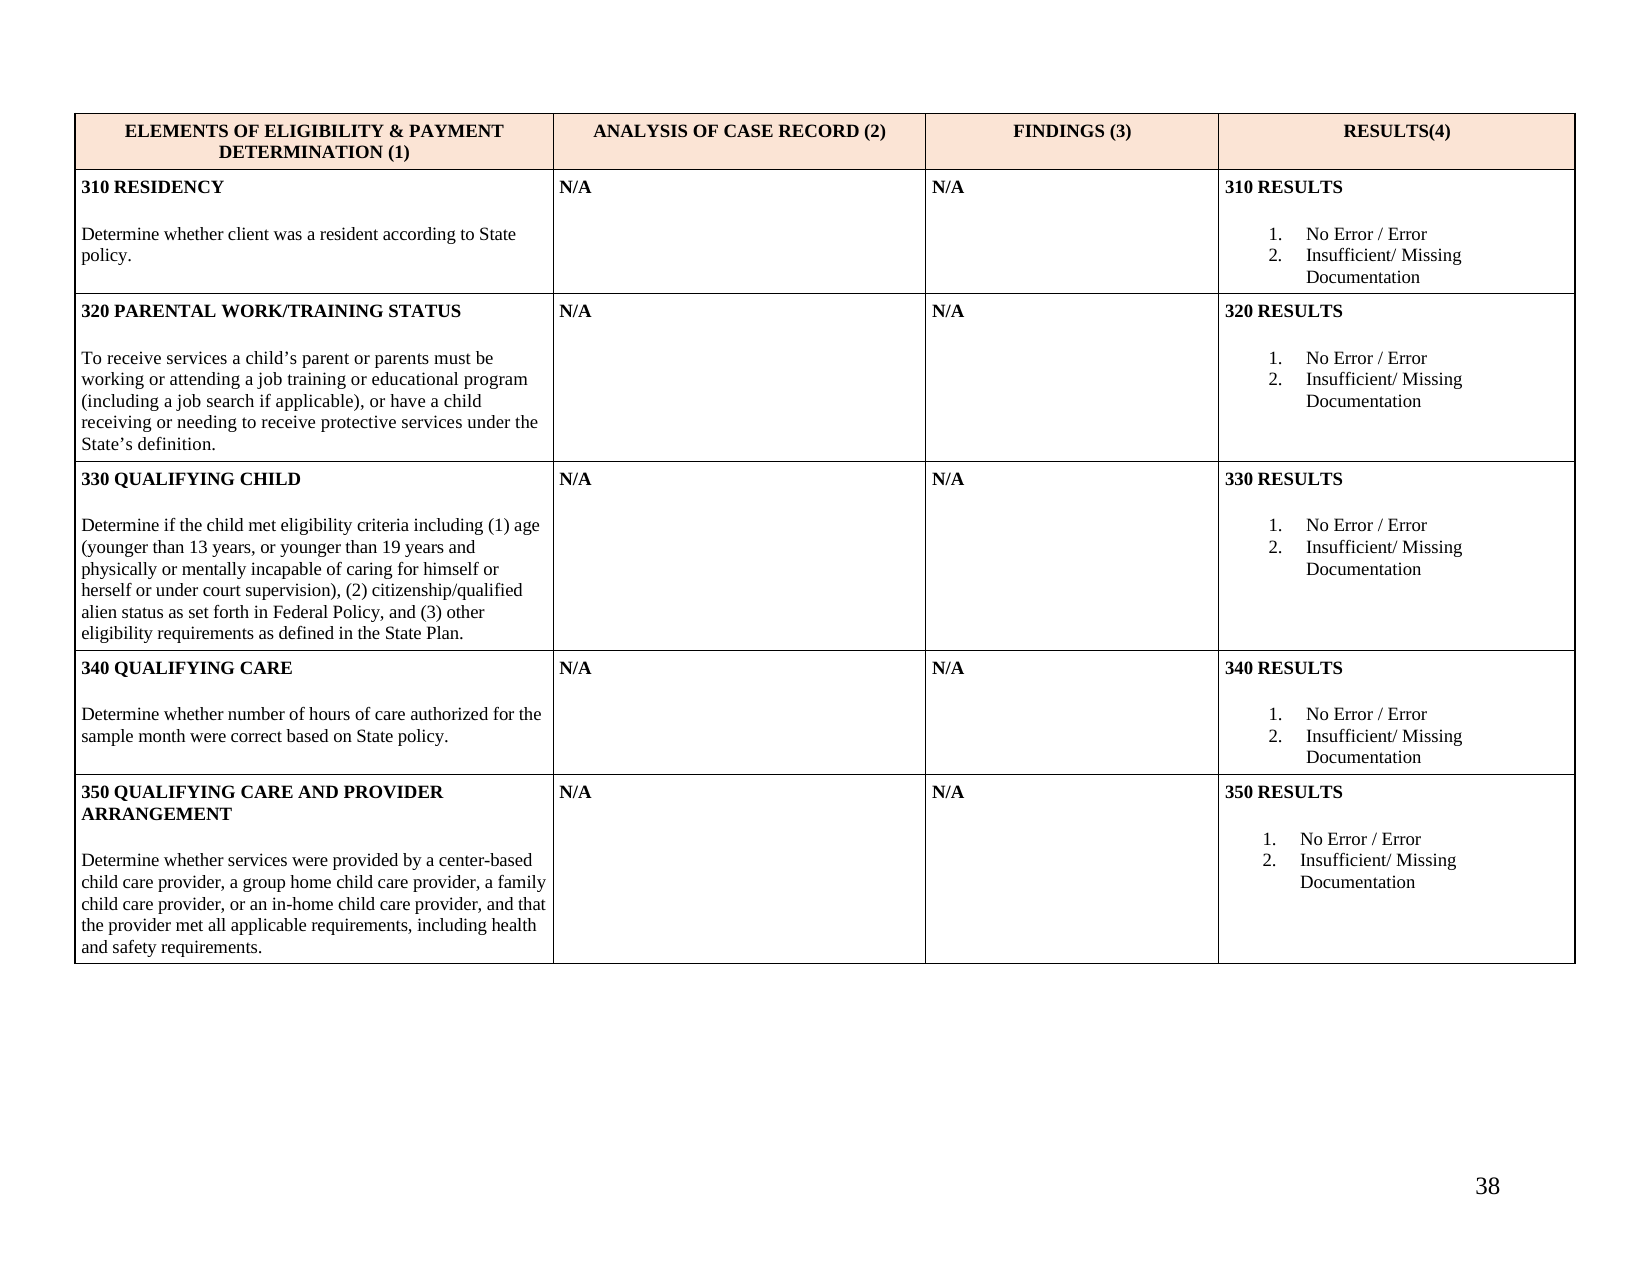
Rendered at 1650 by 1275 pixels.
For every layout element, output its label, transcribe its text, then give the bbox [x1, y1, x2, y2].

table_header ELEMENTS OF ELIGIBILITY & PAYMENT DETERMINATION (1) [76, 114, 553, 169]
table_header RESULTS(4) [1219, 114, 1574, 169]
table_cell N/A [554, 294, 925, 461]
table_header ANALYSIS OF CASE RECORD (2) [554, 114, 925, 169]
table_cell 340 QUALIFYING CARE Determine whether number of hours of care authorized for the sample month were correct based on State policy. [76, 651, 553, 774]
table_cell N/A [554, 775, 925, 963]
table_cell N/A [554, 651, 925, 774]
table_cell 310 RESIDENCY Determine whether client was a resident according to State policy. [76, 170, 553, 293]
table_cell N/A [926, 294, 1218, 461]
table_cell 330 QUALIFYING CHILD Determine if the child met eligibility criteria including (1) age (younger than 13 years, or younger than 19 years and physically or mentally incapable of caring for himself or herself or under court supervision), (2) citizenship/qualified alien status as set forth in Federal Policy, and (3) other eligibility requirements as defined in the State Plan. [76, 462, 553, 650]
table_cell 340 RESULTS No Error / Error Insufficient/ Missing Documentation [1219, 651, 1574, 774]
table_cell N/A [554, 462, 925, 650]
table_cell N/A [926, 775, 1218, 963]
table_cell 350 RESULTS No Error / Error Insufficient/ Missing Documentation [1219, 775, 1574, 963]
table_cell 320 PARENTAL WORK/TRAINING STATUS To receive services a child’s parent or parents must be working or attending a job training or educational program (including a job search if applicable), or have a child receiving or needing to receive protective services under the State’s definition. [76, 294, 553, 461]
table_cell N/A [554, 170, 925, 293]
table_cell 310 RESULTS No Error / Error Insufficient/ Missing Documentation [1219, 170, 1574, 293]
table_cell 330 RESULTS No Error / Error Insufficient/ Missing Documentation [1219, 462, 1574, 650]
table_cell N/A [926, 170, 1218, 293]
table_cell 320 RESULTS No Error / Error Insufficient/ Missing Documentation [1219, 294, 1574, 461]
table_cell N/A [926, 651, 1218, 774]
table_header FINDINGS (3) [926, 114, 1218, 169]
table_cell 350 QUALIFYING CARE AND PROVIDER ARRANGEMENT Determine whether services were provided by a center-based child care provider, a group home child care provider, a family child care provider, or an in-home child care provider, and that the provider met all applicable requirements, including health and safety requirements. [76, 775, 553, 963]
table_cell N/A [926, 462, 1218, 650]
